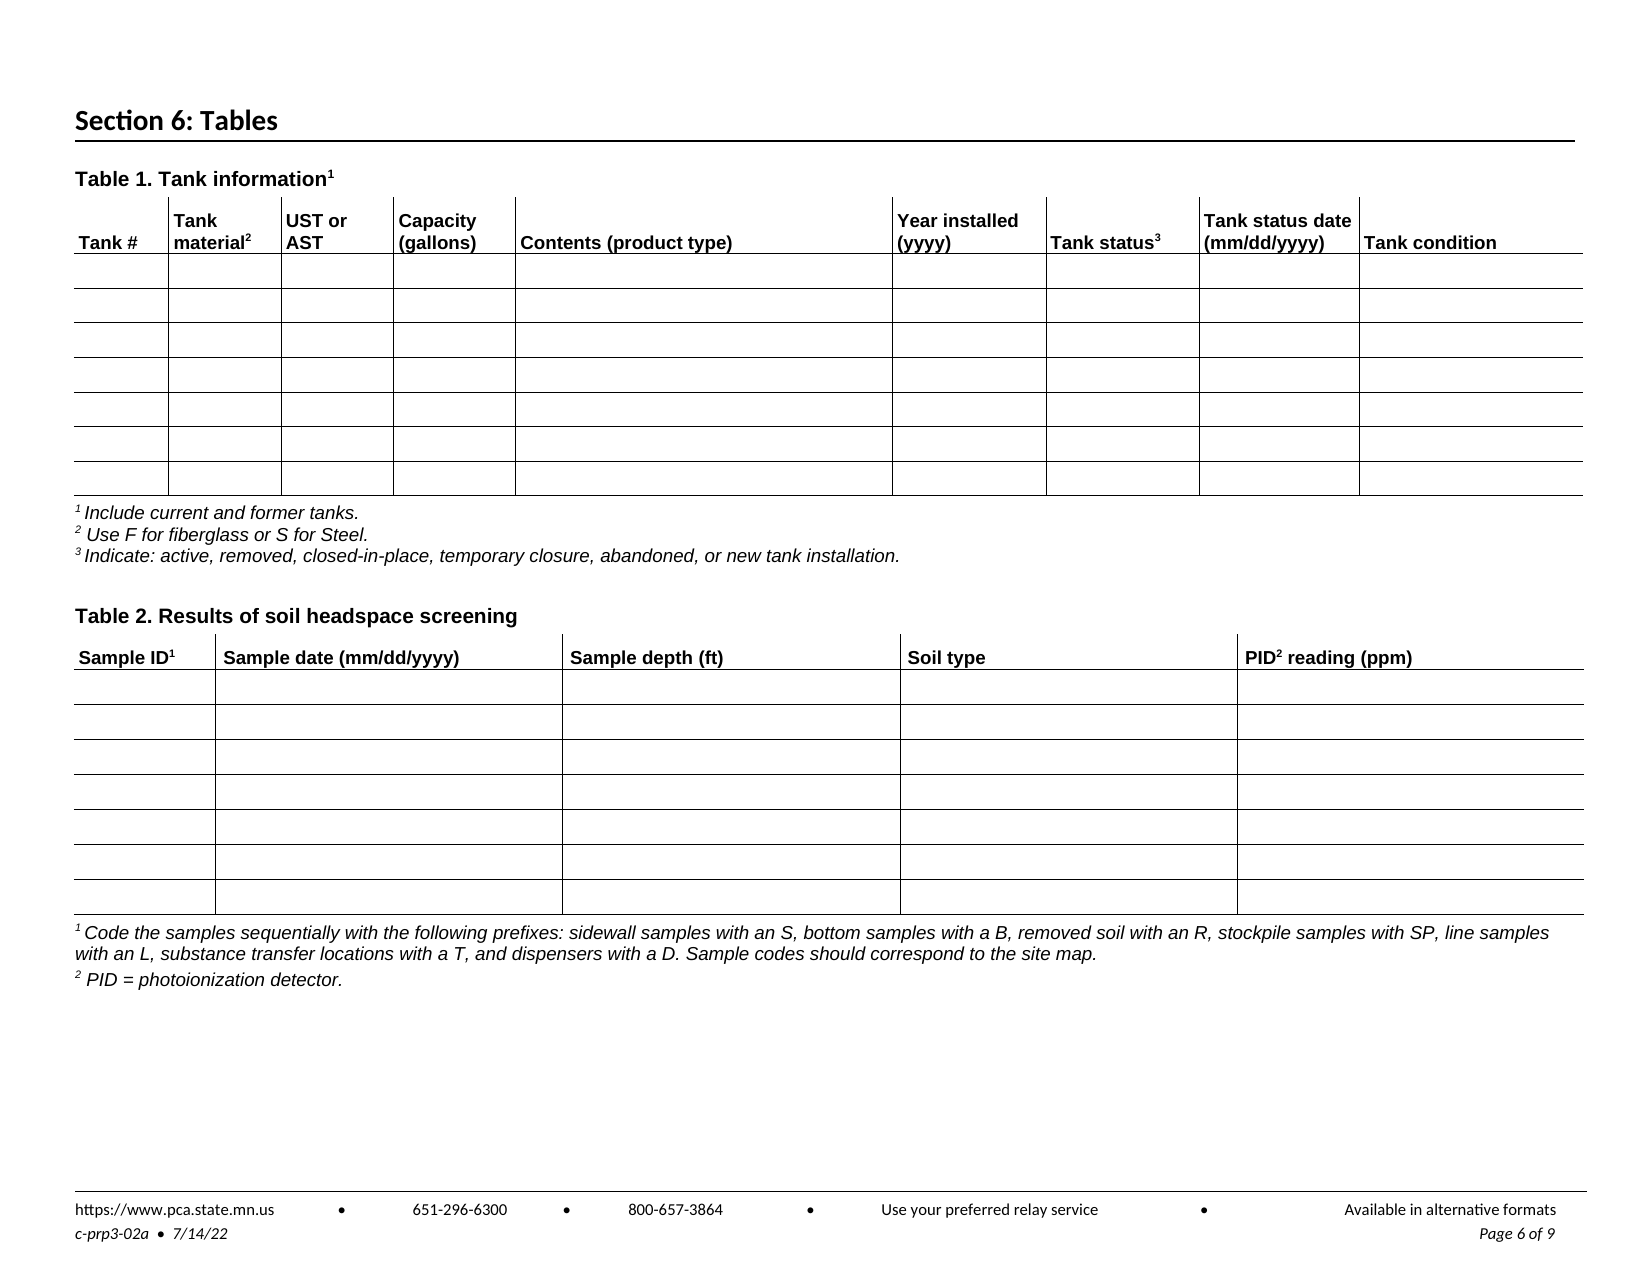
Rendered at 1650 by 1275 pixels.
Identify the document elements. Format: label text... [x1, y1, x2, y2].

table_cell [394, 323, 515, 357]
table_cell [1360, 427, 1583, 461]
table_cell [169, 462, 281, 495]
table_cell [282, 254, 393, 288]
table_cell [216, 775, 562, 809]
table_cell [394, 254, 515, 288]
table_cell [563, 845, 900, 879]
table_cell [1360, 462, 1583, 495]
subtitle Table 2. Results of soil headspace screening [75, 604, 1575, 628]
table_cell [74, 254, 168, 288]
table_cell [901, 810, 1237, 844]
table_cell [1238, 670, 1584, 703]
subtitle Table 1. Tank information1 [75, 167, 1575, 191]
table_cell [1238, 810, 1584, 844]
table_cell [394, 358, 515, 391]
table_cell [74, 289, 168, 322]
table_cell [893, 358, 1046, 391]
subtitle 3 Indicate: active, removed, closed-in-place, temporary closure, abandoned, or new tank installation. [75, 545, 1575, 567]
table_cell [893, 254, 1046, 288]
table_header Tank material2 [169, 197, 281, 253]
subtitle Section 6: Tables [75, 102, 1575, 140]
table_cell [1238, 845, 1584, 879]
table_cell [394, 289, 515, 322]
table_cell [1360, 393, 1583, 426]
table_cell [1200, 254, 1359, 288]
table_cell [563, 880, 900, 914]
table_cell [216, 705, 562, 739]
text 1 Include current and former tanks. [75, 502, 1575, 523]
table_cell [901, 775, 1237, 809]
table_cell [1238, 775, 1584, 809]
table_cell [282, 427, 393, 461]
table_cell [516, 462, 892, 495]
table_cell [216, 670, 562, 703]
table_cell [1360, 254, 1583, 288]
table_cell [1238, 880, 1584, 914]
table_cell [1360, 358, 1583, 391]
table_header Soil type [901, 634, 1237, 668]
table_cell [516, 358, 892, 391]
table_cell [394, 427, 515, 461]
table_cell [74, 323, 168, 357]
table_cell [1238, 705, 1584, 739]
table_cell [1047, 289, 1199, 322]
table_cell [901, 670, 1237, 703]
table_cell [1200, 462, 1359, 495]
table_cell [563, 740, 900, 774]
table_cell [893, 393, 1046, 426]
table_cell [901, 740, 1237, 774]
table_header PID2 reading (ppm) [1238, 634, 1584, 668]
table_cell [1200, 358, 1359, 391]
table_header Tank # [74, 197, 168, 253]
table_cell [216, 880, 562, 914]
table_cell [74, 358, 168, 391]
table_cell [169, 427, 281, 461]
table_cell [1238, 740, 1584, 774]
table_cell [394, 393, 515, 426]
table_cell [282, 462, 393, 495]
table_cell [169, 358, 281, 391]
table_cell [901, 705, 1237, 739]
table_cell [893, 427, 1046, 461]
text 2 PID = photoionization detector. [75, 969, 1575, 990]
table_header Year installed (yyyy) [893, 197, 1046, 253]
table_cell [1200, 393, 1359, 426]
table_header Tank status date (mm/dd/yyyy) [1200, 197, 1359, 253]
table_cell [74, 462, 168, 495]
table_cell [169, 254, 281, 288]
table_cell [74, 775, 215, 809]
table_cell [1047, 358, 1199, 391]
table_cell [516, 254, 892, 288]
table_cell [1047, 462, 1199, 495]
table_cell [1047, 323, 1199, 357]
table_cell [1200, 427, 1359, 461]
table_cell [1047, 427, 1199, 461]
text 2 Use F for fiberglass or S for Steel. [75, 523, 1575, 545]
table_cell [516, 289, 892, 322]
table_cell [74, 670, 215, 703]
table_cell [516, 393, 892, 426]
table_cell [1200, 323, 1359, 357]
table_cell [1200, 289, 1359, 322]
table_cell [169, 323, 281, 357]
table_cell [282, 358, 393, 391]
table_cell [893, 323, 1046, 357]
table_cell [282, 289, 393, 322]
table_cell [1360, 323, 1583, 357]
table_cell [74, 810, 215, 844]
table_cell [74, 427, 168, 461]
table_header Sample date (mm/dd/yyyy) [216, 634, 562, 668]
table_header Sample ID1 [74, 634, 215, 668]
table_cell [1360, 289, 1583, 322]
table_cell [563, 705, 900, 739]
table_cell [282, 323, 393, 357]
table_cell [216, 845, 562, 879]
table_cell [516, 323, 892, 357]
table_cell [74, 880, 215, 914]
table_header Tank condition [1360, 197, 1583, 253]
table_cell [516, 427, 892, 461]
table_cell [216, 740, 562, 774]
table_cell [216, 810, 562, 844]
table_cell [563, 775, 900, 809]
table_cell [893, 462, 1046, 495]
table_header Sample depth (ft) [563, 634, 900, 668]
table_cell [169, 393, 281, 426]
table_header Capacity (gallons) [394, 197, 515, 253]
table_cell [1047, 393, 1199, 426]
table_cell [563, 670, 900, 703]
table_cell [169, 289, 281, 322]
text 1 Code the samples sequentially with the following prefixes: sidewall samples with an S, bottom samples with a B, removed soil with an R, stockpile samples with SP, line samples with an L, substance transfer locations with a T, and dispensers with a D. Sample codes should correspond to the site map. [75, 921, 1575, 964]
table_header Tank status3 [1047, 197, 1199, 253]
table_cell [1047, 254, 1199, 288]
table_cell [394, 462, 515, 495]
table_cell [563, 810, 900, 844]
table_cell [74, 393, 168, 426]
table_header Contents (product type) [516, 197, 892, 253]
table_cell [74, 845, 215, 879]
table_cell [901, 880, 1237, 914]
table_cell [893, 289, 1046, 322]
table_header UST or AST [282, 197, 393, 253]
table_cell [74, 705, 215, 739]
table_cell [282, 393, 393, 426]
table_cell [901, 845, 1237, 879]
table_cell [74, 740, 215, 774]
